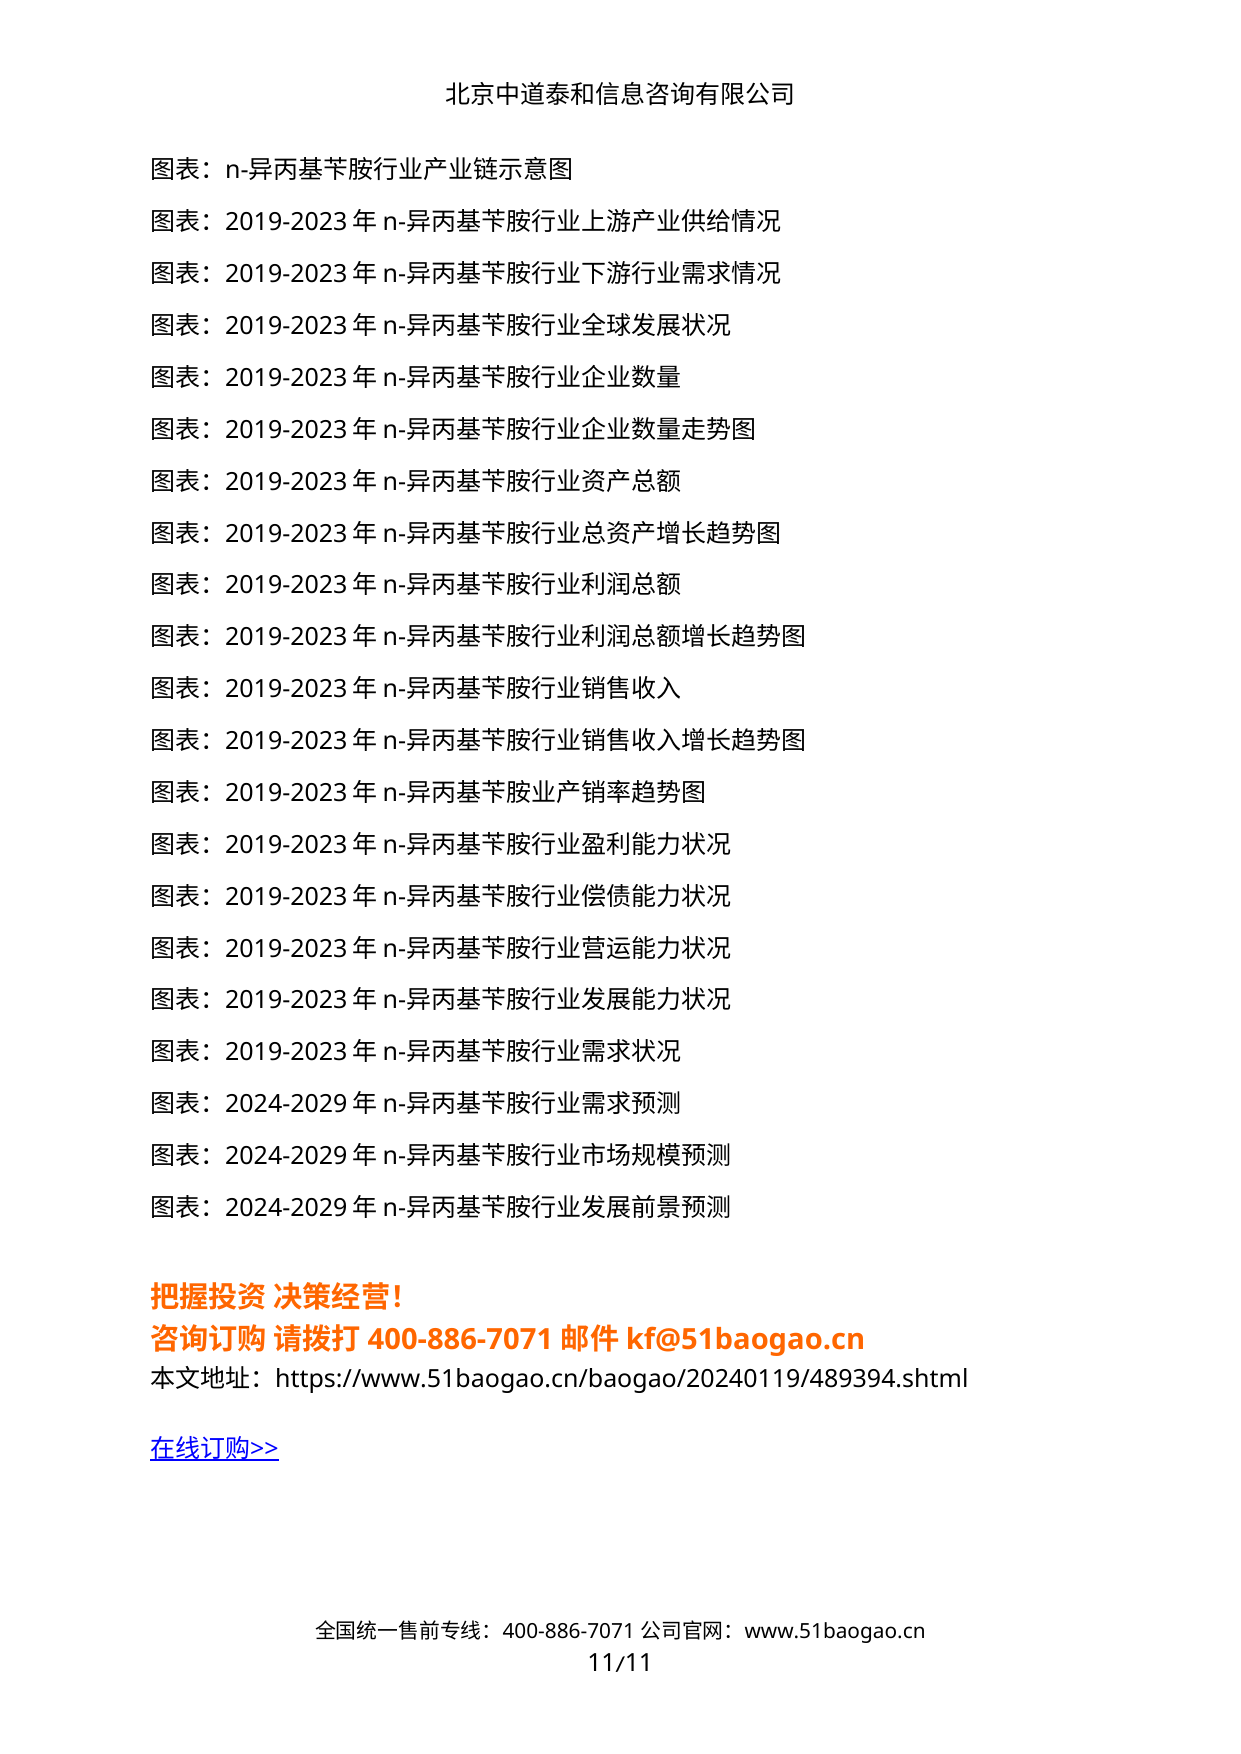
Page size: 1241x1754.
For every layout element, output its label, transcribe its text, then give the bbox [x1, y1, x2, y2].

text 图表：2019-2023年n-异丙基苄胺业产销率趋势图 [150, 772, 1090, 809]
text 图表：2019-2023年n-异丙基苄胺行业偿债能力状况 [150, 876, 1090, 912]
text 图表：2019-2023年n-异丙基苄胺行业利润总额增长趋势图 [150, 617, 1090, 653]
text 图表：2019-2023年n-异丙基苄胺行业企业数量 [150, 357, 1090, 394]
text 图表：2019-2023年n-异丙基苄胺行业需求状况 [150, 1032, 1090, 1068]
text 图表：2019-2023年n-异丙基苄胺行业发展能力状况 [150, 980, 1090, 1016]
text 图表：2019-2023年n-异丙基苄胺行业企业数量走势图 [150, 409, 1090, 446]
text 图表：2024-2029年n-异丙基苄胺行业市场规模预测 [150, 1136, 1090, 1172]
text 图表：2019-2023年n-异丙基苄胺行业盈利能力状况 [150, 824, 1090, 861]
text 在线订购>> [150, 1394, 1090, 1465]
text 图表：2019-2023年n-异丙基苄胺行业资产总额 [150, 461, 1090, 497]
text 图表：2019-2023年n-异丙基苄胺行业销售收入增长趋势图 [150, 721, 1090, 757]
text 图表：2019-2023年n-异丙基苄胺行业上游产业供给情况 [150, 202, 1090, 238]
text 图表：2019-2023年n-异丙基苄胺行业总资产增长趋势图 [150, 513, 1090, 549]
text 图表：2019-2023年n-异丙基苄胺行业下游行业需求情况 [150, 254, 1090, 290]
text 把握投资 决策经营！咨询订购 请拨打 400-886-7071 邮件 kf@51baogao.cn本文地址：https://www.51baogao.cn/baogao/20240119/489394.shtml [150, 1239, 1090, 1394]
text 图表：2024-2029年n-异丙基苄胺行业需求预测 [150, 1084, 1090, 1120]
text 图表：2019-2023年n-异丙基苄胺行业利润总额 [150, 565, 1090, 601]
text 图表：2019-2023年n-异丙基苄胺行业销售收入 [150, 669, 1090, 705]
text 图表：n-异丙基苄胺行业产业链示意图 [150, 150, 1090, 186]
text 图表：2024-2029年n-异丙基苄胺行业发展前景预测 [150, 1187, 1090, 1224]
text 图表：2019-2023年n-异丙基苄胺行业营运能力状况 [150, 928, 1090, 964]
text 图表：2019-2023年n-异丙基苄胺行业全球发展状况 [150, 306, 1090, 342]
